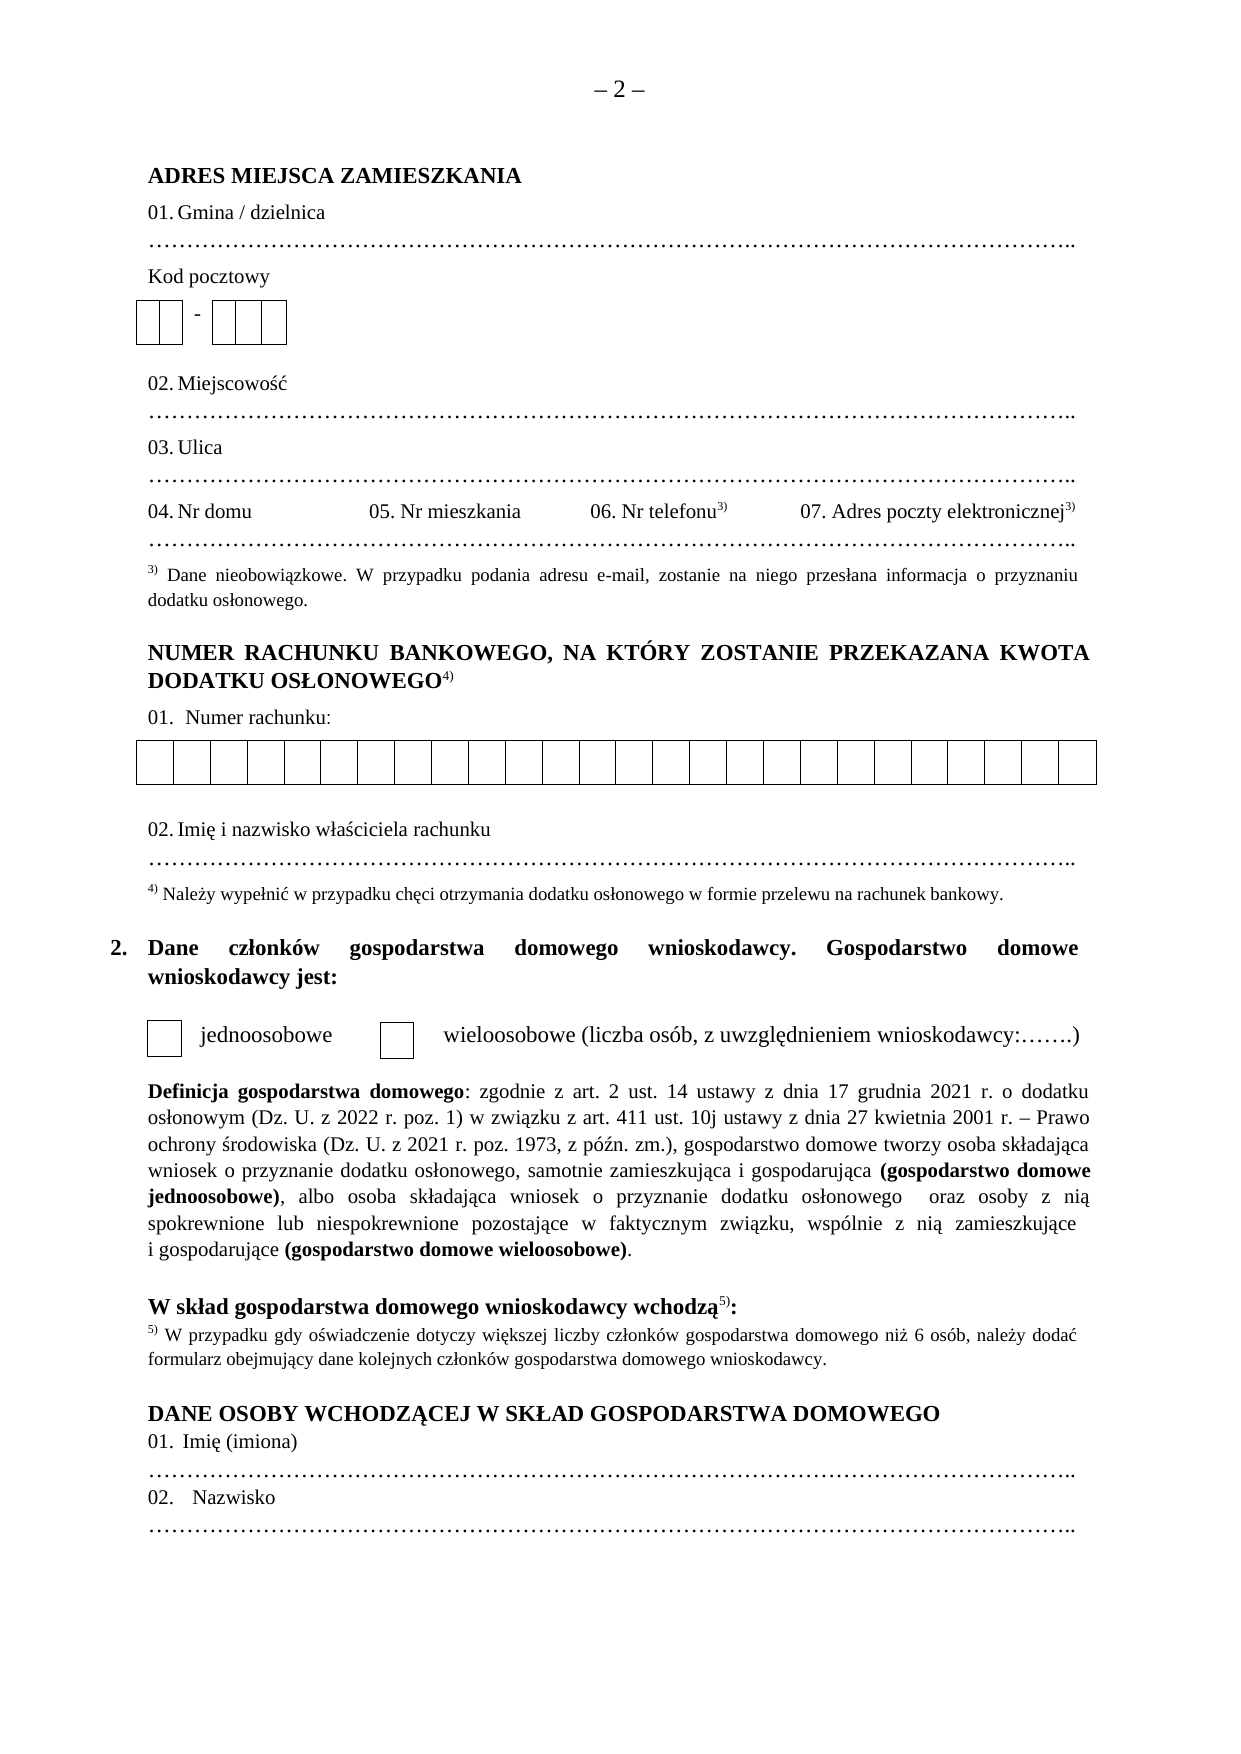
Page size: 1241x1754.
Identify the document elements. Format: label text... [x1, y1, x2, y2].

table_header [838, 741, 874, 784]
table_header [653, 741, 689, 784]
text ………………………………………………………………………………………………………….. [148, 843, 1091, 870]
text ADRES MIEJSCA ZAMIESZKANIA [148, 162, 1091, 189]
text 4) Należy wypełnić w przypadku chęci otrzymania dodatku osłonowego w formie przelewu na rachunek bankowy. [148, 881, 1079, 905]
table_header [137, 741, 173, 784]
table_header [948, 741, 984, 784]
list Nazwisko [148, 1485, 1079, 1509]
text ………………………………………………………………………………………………………….. [148, 461, 1091, 488]
text NUMER RACHUNKU BANKOWEGO, NA KTÓRY ZOSTANIE PRZEKAZANA KWOTA DODATKU OSŁONOWEGO4) [148, 639, 1091, 694]
table_header [174, 741, 210, 784]
table_header [1059, 741, 1096, 784]
table_header [285, 741, 320, 784]
table_header [580, 741, 615, 784]
table_header [248, 741, 284, 784]
text DANE OSOBY WCHODZĄCEJ W SKŁAD GOSPODARSTWA DOMOWEGO [148, 1400, 1091, 1427]
list Numer rachunku: [148, 705, 1079, 729]
list Imię (imiona) [148, 1429, 1079, 1453]
table_header [727, 741, 763, 784]
table_header - [183, 300, 212, 344]
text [148, 226, 1091, 253]
text 5) W przypadku gdy oświadczenie dotyczy większej liczby członków gospodarstwa domowego niż 6 osób, należy dodać formularz obejmujący dane kolejnych członków gospodarstwa domowego wnioskodawcy. [148, 1322, 1079, 1369]
table_header [875, 741, 911, 784]
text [148, 1511, 1091, 1538]
table_header [236, 301, 261, 344]
text Kod pocztowy [148, 263, 1091, 288]
table_header [506, 741, 542, 784]
text Definicja gospodarstwa domowego: zgodnie z art. 2 ust. 14 ustawy z dnia 17 grudnia 2021 r. o dodatku osłonowym (Dz. U. z 2022 r. poz. 1) w związku z art. 411 ust. 10j ustawy z dnia 27 kwietnia 2001 r. – Prawo ochrony środowiska (Dz. U. z 2021 r. poz. 1973, z późn. zm.), gospodarstwo domowe tworzy osoba składająca wniosek o przyznanie dodatku osłonowego, samotnie zamieszkująca i gospodarująca (gospodarstwo domowe jednoosobowe), albo osoba składająca wniosek o przyznanie dodatku osłonowego oraz osoby z nią spokrewnione lub niespokrewnione pozostające w faktycznym związku, wspólnie z nią zamieszkujące i gospodarujące (gospodarstwo domowe wieloosobowe). [148, 1078, 1091, 1261]
text 3) Dane nieobowiązkowe. W przypadku podania adresu e-mail, zostanie na niego przesłana informacja o przyznaniu dodatku osłonowego. [148, 562, 1079, 610]
list Ulica [148, 435, 1079, 459]
list Imię i nazwisko właściciela rachunku [148, 817, 1079, 841]
list Dane członków gospodarstwa domowego wnioskodawcy. Gospodarstwo domowe wnioskodawcy jest: [110, 934, 1079, 989]
table_header [211, 741, 247, 784]
list Gmina / dzielnica [148, 200, 1079, 224]
table_header [543, 741, 579, 784]
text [148, 1456, 1091, 1482]
table_header [395, 741, 431, 784]
table_header [358, 741, 394, 784]
text W skład gospodarstwa domowego wnioskodawcy wchodzą5): [148, 1293, 1091, 1319]
table_header [690, 741, 726, 784]
table_header [213, 301, 235, 344]
table_header [801, 741, 837, 784]
list Nr domu 05. Nr mieszkania 06. Nr telefonu3) 07. Adres poczty elektronicznej3) [148, 499, 1079, 523]
table_header [764, 741, 800, 784]
table_header [160, 301, 182, 344]
table_header [1022, 741, 1058, 784]
table_header [432, 741, 468, 784]
table_header [137, 301, 159, 344]
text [148, 398, 1091, 424]
table_header [262, 301, 286, 344]
text ………………………………………………………………………………………………………….. [148, 525, 1091, 551]
table_header [985, 741, 1021, 784]
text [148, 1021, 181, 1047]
table_header [321, 741, 357, 784]
table_header [912, 741, 947, 784]
list Miejscowość [148, 371, 1079, 395]
table_header [469, 741, 505, 784]
table_header [616, 741, 652, 784]
text jednoosobowe wieloosobowe (liczba osób, z uwzględnieniem wnioskodawcy:…….) [182, 1021, 1091, 1047]
